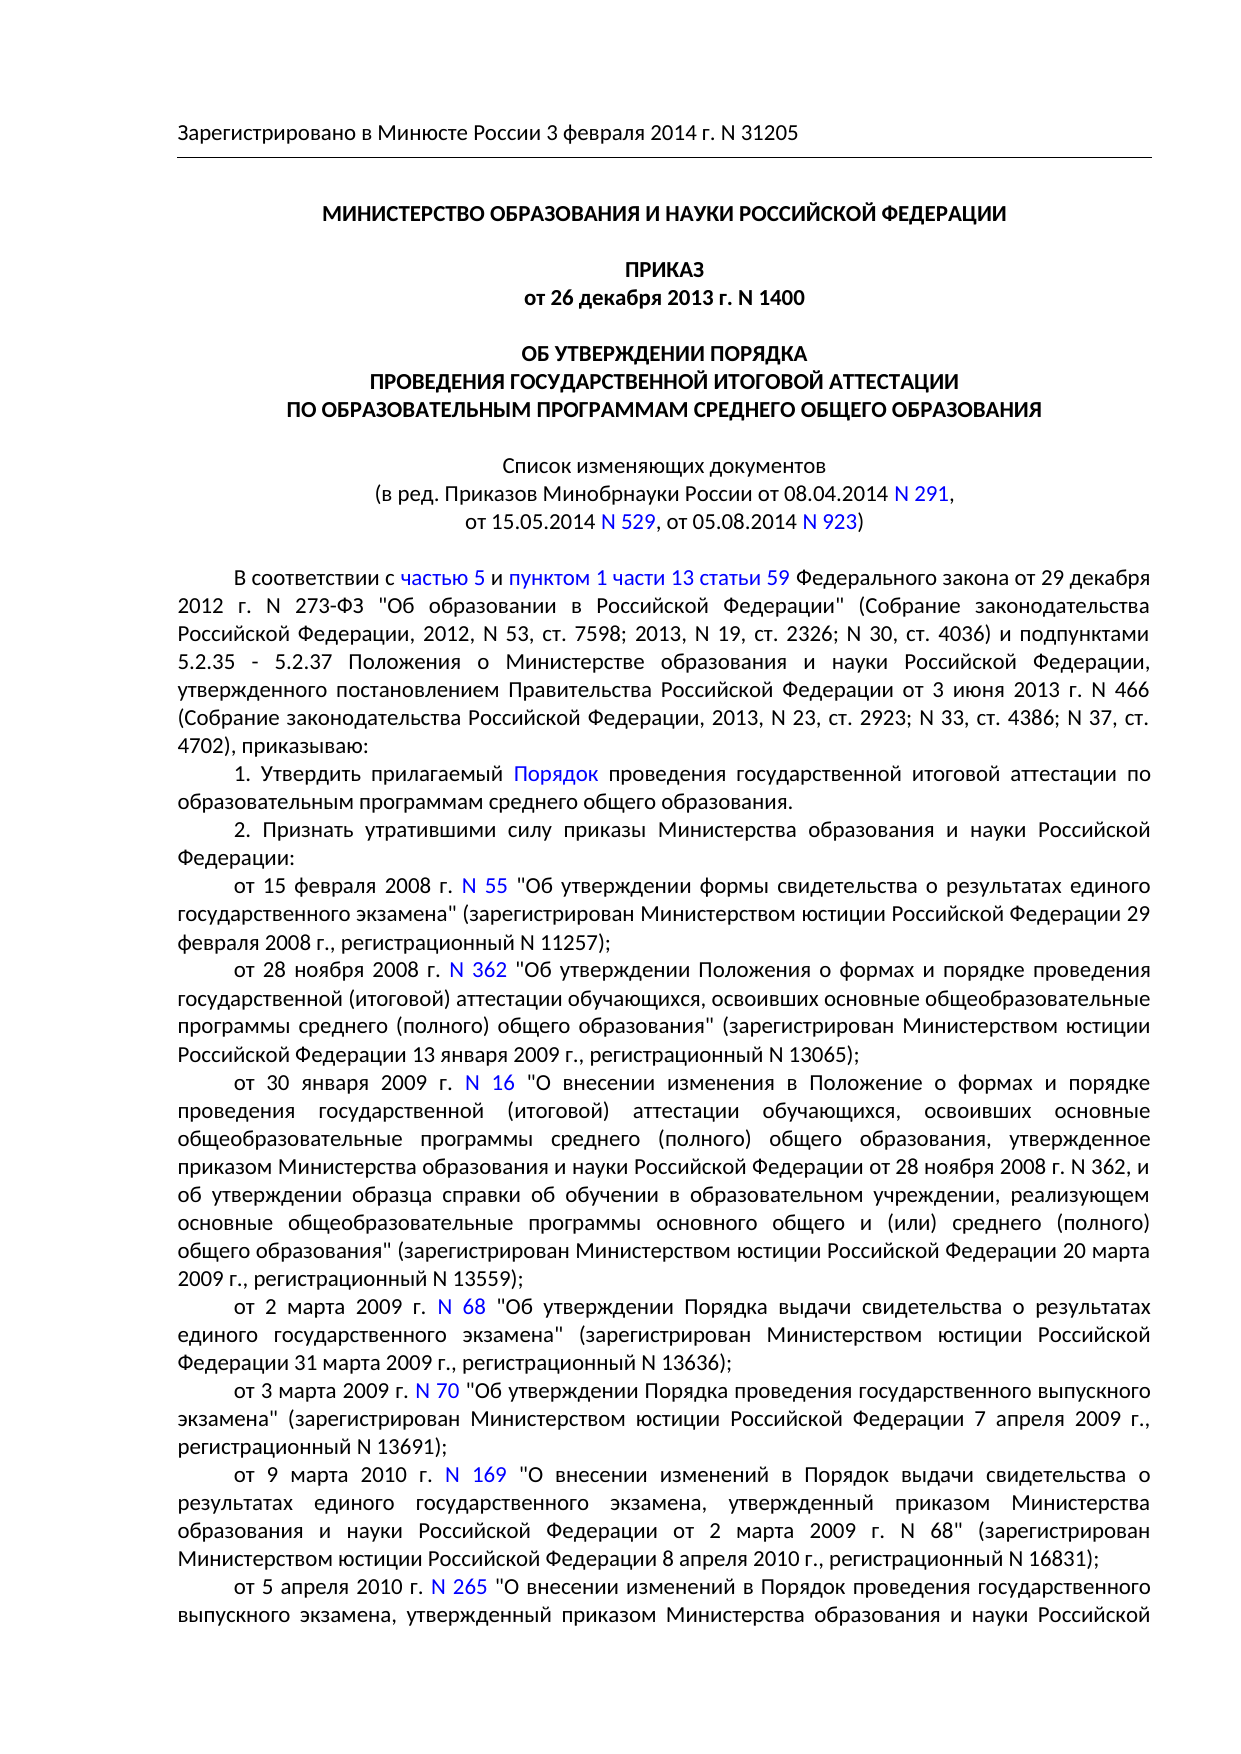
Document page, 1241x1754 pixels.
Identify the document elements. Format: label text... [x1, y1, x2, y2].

text МИНИСТЕРСТВО ОБРАЗОВАНИЯ И НАУКИ РОССИЙСКОЙ ФЕДЕРАЦИИ [177, 199, 1152, 227]
text от 26 декабря 2013 г. N 1400 [177, 283, 1152, 311]
text от 15.05.2014 N 529, от 05.08.2014 N 923) [177, 507, 1152, 535]
text 2. Признать утратившими силу приказы Министерства образования и науки Российской Федерации: [177, 816, 1152, 872]
text ПРИКАЗ [177, 255, 1152, 283]
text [177, 1572, 1152, 1628]
text от 3 марта 2009 г. N 70 "Об утверждении Порядка проведения государственного выпускного экзамена" (зарегистрирован Министерством юстиции Российской Федерации 7 апреля 2009 г., регистрационный N 13691); [177, 1376, 1152, 1460]
text от 9 марта 2010 г. N 169 "О внесении изменений в Порядок выдачи свидетельства о результатах единого государственного экзамена, утвержденный приказом Министерства образования и науки Российской Федерации от 2 марта 2009 г. N 68" (зарегистрирован Министерством юстиции Российской Федерации 8 апреля 2010 г., регистрационный N 16831); [177, 1460, 1152, 1572]
text Список изменяющих документов [177, 451, 1152, 479]
text 1. Утвердить прилагаемый Порядок проведения государственной итоговой аттестации по образовательным программам среднего общего образования. [177, 759, 1152, 816]
text от 28 ноября 2008 г. N 362 "Об утверждении Положения о формах и порядке проведения государственной (итоговой) аттестации обучающихся, освоивших основные общеобразовательные программы среднего (полного) общего образования" (зарегистрирован Министерством юстиции Российской Федерации 13 января 2009 г., регистрационный N 13065); [177, 956, 1152, 1068]
text ПО ОБРАЗОВАТЕЛЬНЫМ ПРОГРАММАМ СРЕДНЕГО ОБЩЕГО ОБРАЗОВАНИЯ [177, 395, 1152, 423]
text от 15 февраля 2008 г. N 55 "Об утверждении формы свидетельства о результатах единого государственного экзамена" (зарегистрирован Министерством юстиции Российской Федерации 29 февраля 2008 г., регистрационный N 11257); [177, 872, 1152, 956]
text Зарегистрировано в Минюсте России 3 февраля 2014 г. N 31205 [177, 118, 1152, 146]
text от 30 января 2009 г. N 16 "О внесении изменения в Положение о формах и порядке проведения государственной (итоговой) аттестации обучающихся, освоивших основные общеобразовательные программы среднего (полного) общего образования, утвержденное приказом Министерства образования и науки Российской Федерации от 28 ноября 2008 г. N 362, и об утверждении образца справки об обучении в образовательном учреждении, реализующем основные общеобразовательные программы основного общего и (или) среднего (полного) общего образования" (зарегистрирован Министерством юстиции Российской Федерации 20 марта 2009 г., регистрационный N 13559); [177, 1068, 1152, 1292]
text В соответствии с частью 5 и пунктом 1 части 13 статьи 59 Федерального закона от 29 декабря 2012 г. N 273-ФЗ "Об образовании в Российской Федерации" (Собрание законодательства Российской Федерации, 2012, N 53, ст. 7598; 2013, N 19, ст. 2326; N 30, ст. 4036) и подпунктами 5.2.35 - 5.2.37 Положения о Министерстве образования и науки Российской Федерации, утвержденного постановлением Правительства Российской Федерации от 3 июня 2013 г. N 466 (Собрание законодательства Российской Федерации, 2013, N 23, ст. 2923; N 33, ст. 4386; N 37, ст. 4702), приказываю: [177, 563, 1152, 759]
text ПРОВЕДЕНИЯ ГОСУДАРСТВЕННОЙ ИТОГОВОЙ АТТЕСТАЦИИ [177, 367, 1152, 395]
text от 2 марта 2009 г. N 68 "Об утверждении Порядка выдачи свидетельства о результатах единого государственного экзамена" (зарегистрирован Министерством юстиции Российской Федерации 31 марта 2009 г., регистрационный N 13636); [177, 1292, 1152, 1376]
text ОБ УТВЕРЖДЕНИИ ПОРЯДКА [177, 339, 1152, 367]
text (в ред. Приказов Минобрнауки России от 08.04.2014 N 291, [177, 479, 1152, 507]
